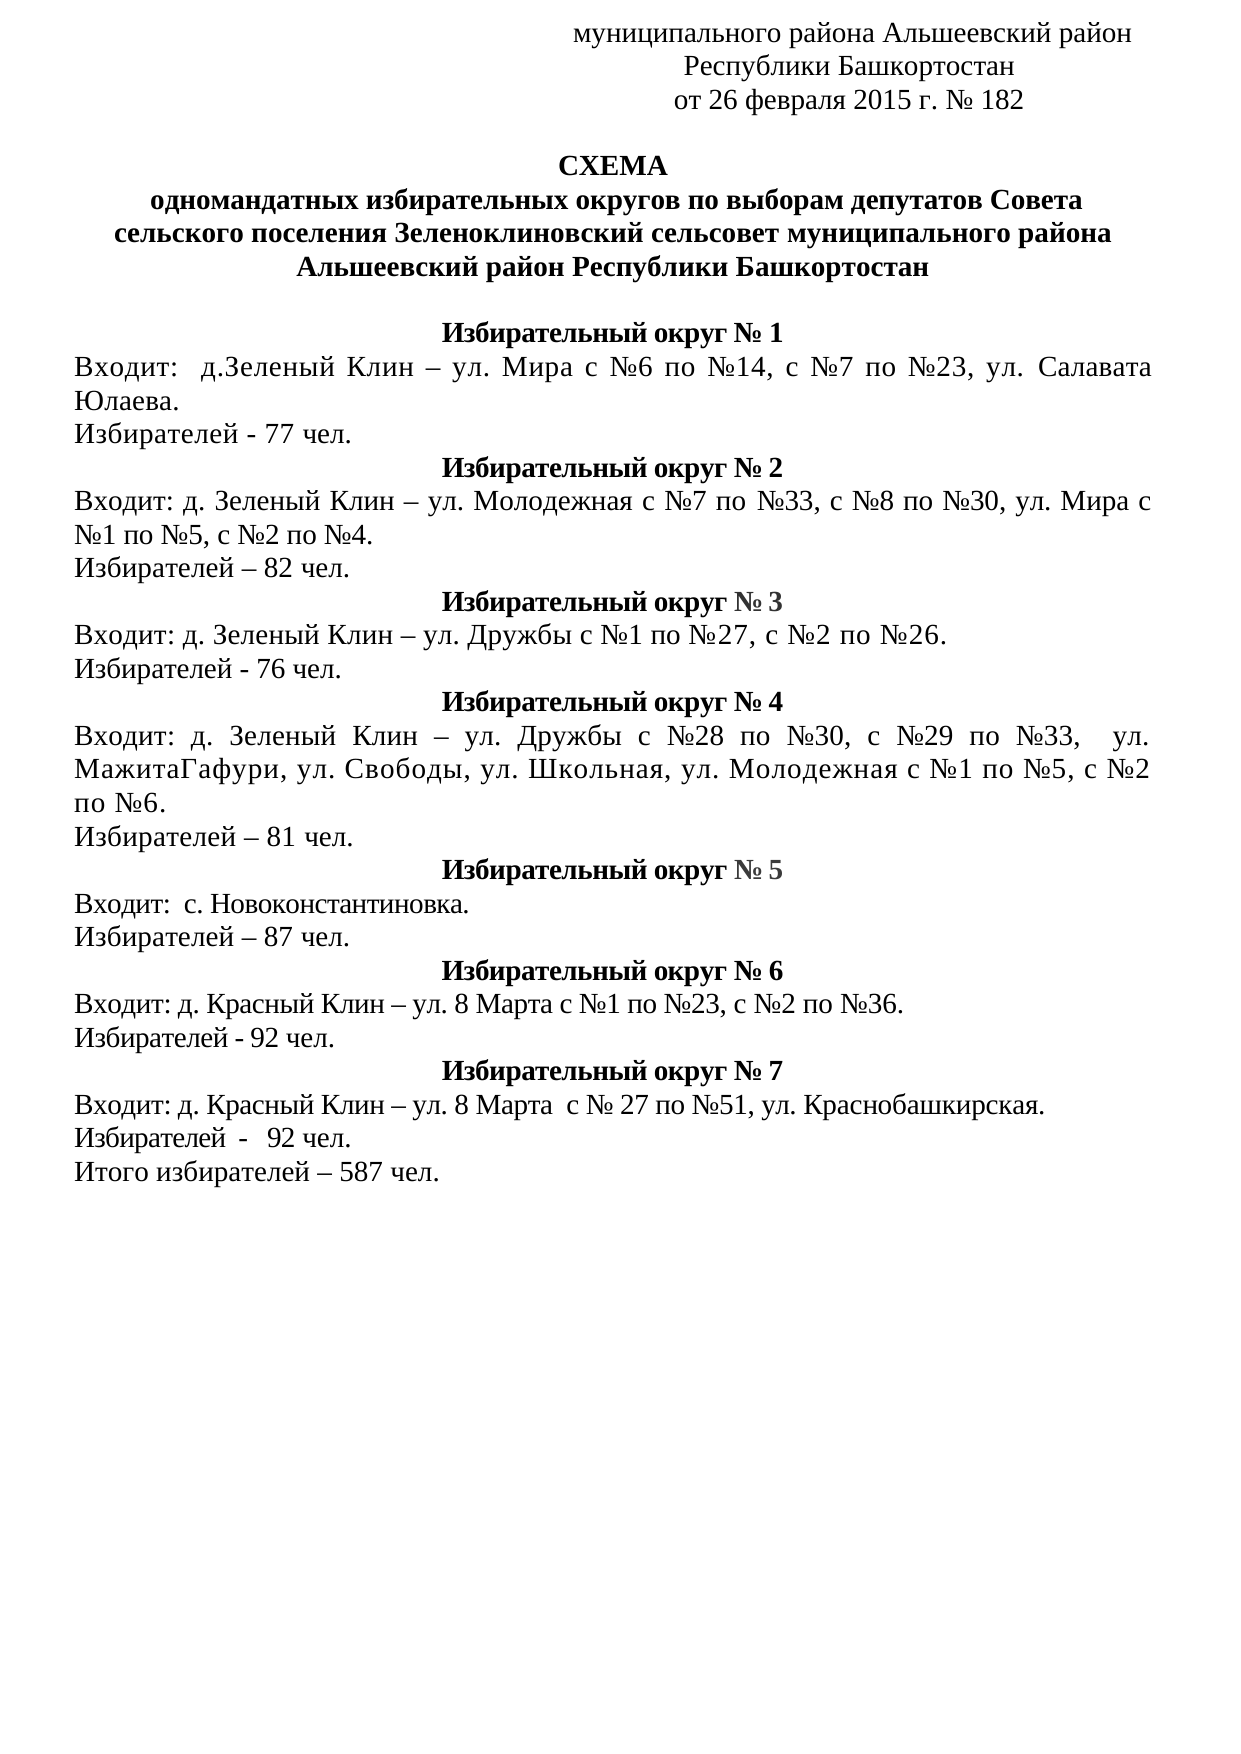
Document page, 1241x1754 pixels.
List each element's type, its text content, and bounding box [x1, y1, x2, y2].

text Входит: д. Зеленый Клин – ул. Молодежная с №7 по №33, с №8 по №30, ул. Мира с №1 по №5, с №2 по №4. [74, 483, 1152, 550]
text Входит: д. Зеленый Клин – ул. Дружбы с №28 по №30, с №29 по №33, ул. МажитаГафури, ул. Свободы, ул. Школьная, ул. Молодежная с №1 по №5, с №2 по №6. [74, 718, 1152, 819]
text Избирателей – 87 чел. [74, 919, 1152, 953]
text Избирателей - 76 чел. [74, 651, 1152, 684]
text одномандатных избирательных округов по выборам депутатов Совета [74, 182, 1152, 216]
text Итого избирателей – 587 чел. [74, 1154, 1152, 1188]
text Избирателей – 81 чел. [74, 819, 1152, 852]
text Избирателей - 92 чел. [74, 1121, 1152, 1154]
text Избирательный округ № 1 [74, 316, 1152, 349]
text Входит: д. Зеленый Клин – ул. Дружбы с №1 по №27, с №2 по №26. [74, 617, 1152, 651]
text Избирательный округ № 2 [74, 450, 1152, 483]
text Избирателей – 82 чел. [74, 550, 1152, 584]
text Входит: с. Новоконстантиновка. [74, 886, 1152, 919]
text Избирательный округ № 5 [74, 852, 1152, 886]
text Входит: д. Красный Клин – ул. 8 Марта с №1 по №23, с №2 по №36. [74, 986, 1152, 1020]
text Входит: д. Красный Клин – ул. 8 Марта с № 27 по №51, ул. Краснобашкирская. [74, 1087, 1152, 1121]
text Альшеевский район Республики Башкортостан [74, 249, 1152, 283]
text от 26 февраля 2015 г. № 182 [546, 82, 1152, 115]
text Избирателей - 77 чел. [74, 416, 1152, 450]
text Избирательный округ № 7 [74, 1053, 1152, 1087]
text Избирательный округ № 6 [74, 953, 1152, 986]
text муниципального района Альшеевский район Республики Башкортостан [546, 15, 1152, 82]
text СХЕМА [74, 148, 1152, 182]
text Входит: д.Зеленый Клин – ул. Мира с №6 по №14, с №7 по №23, ул. Салавата Юлаева. [74, 349, 1152, 416]
text Избирателей - 92 чел. [74, 1020, 1152, 1053]
text сельского поселения Зеленоклиновский сельсовет муниципального района [74, 216, 1152, 249]
text Избирательный округ № 3 [74, 584, 1152, 617]
text Избирательный округ № 4 [74, 684, 1152, 718]
